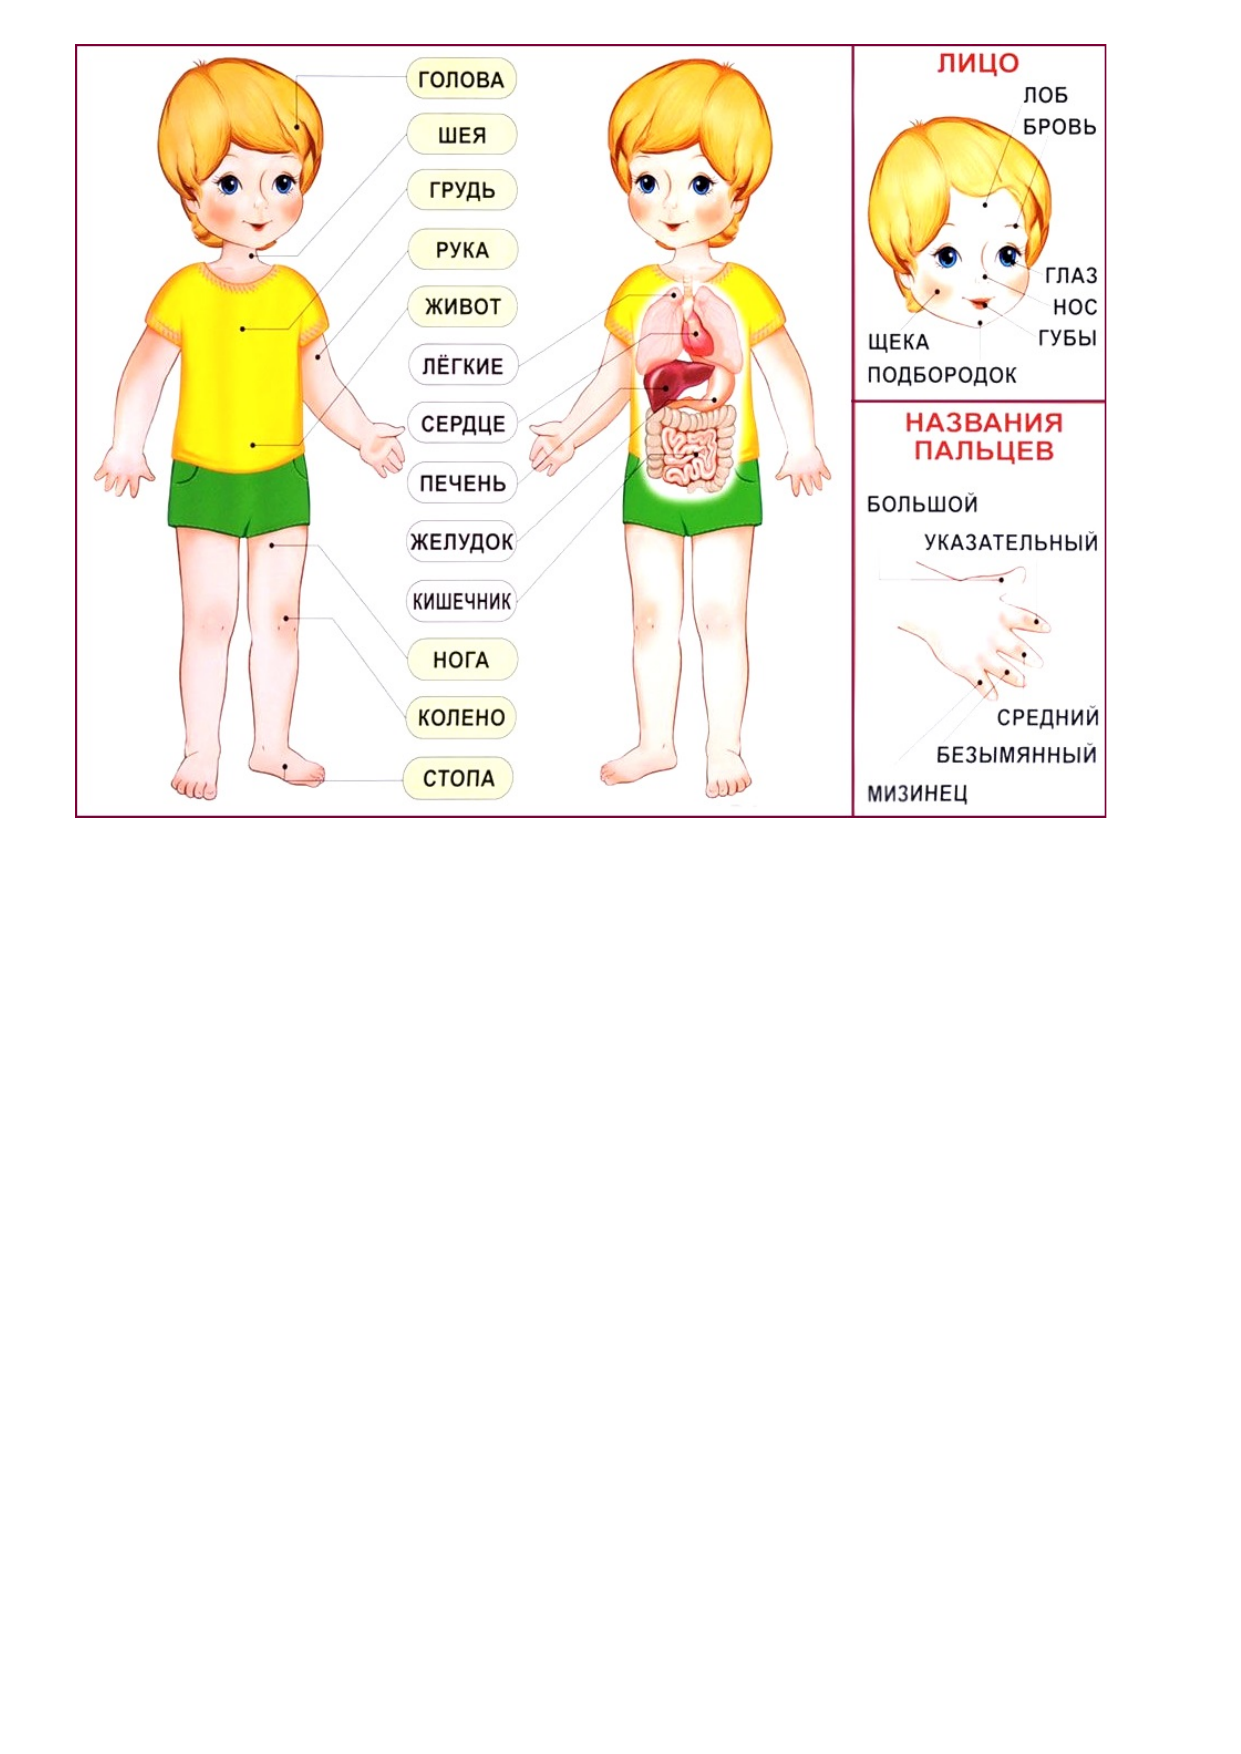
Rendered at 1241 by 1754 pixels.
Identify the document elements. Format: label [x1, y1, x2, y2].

picture [75, 44, 1107, 818]
